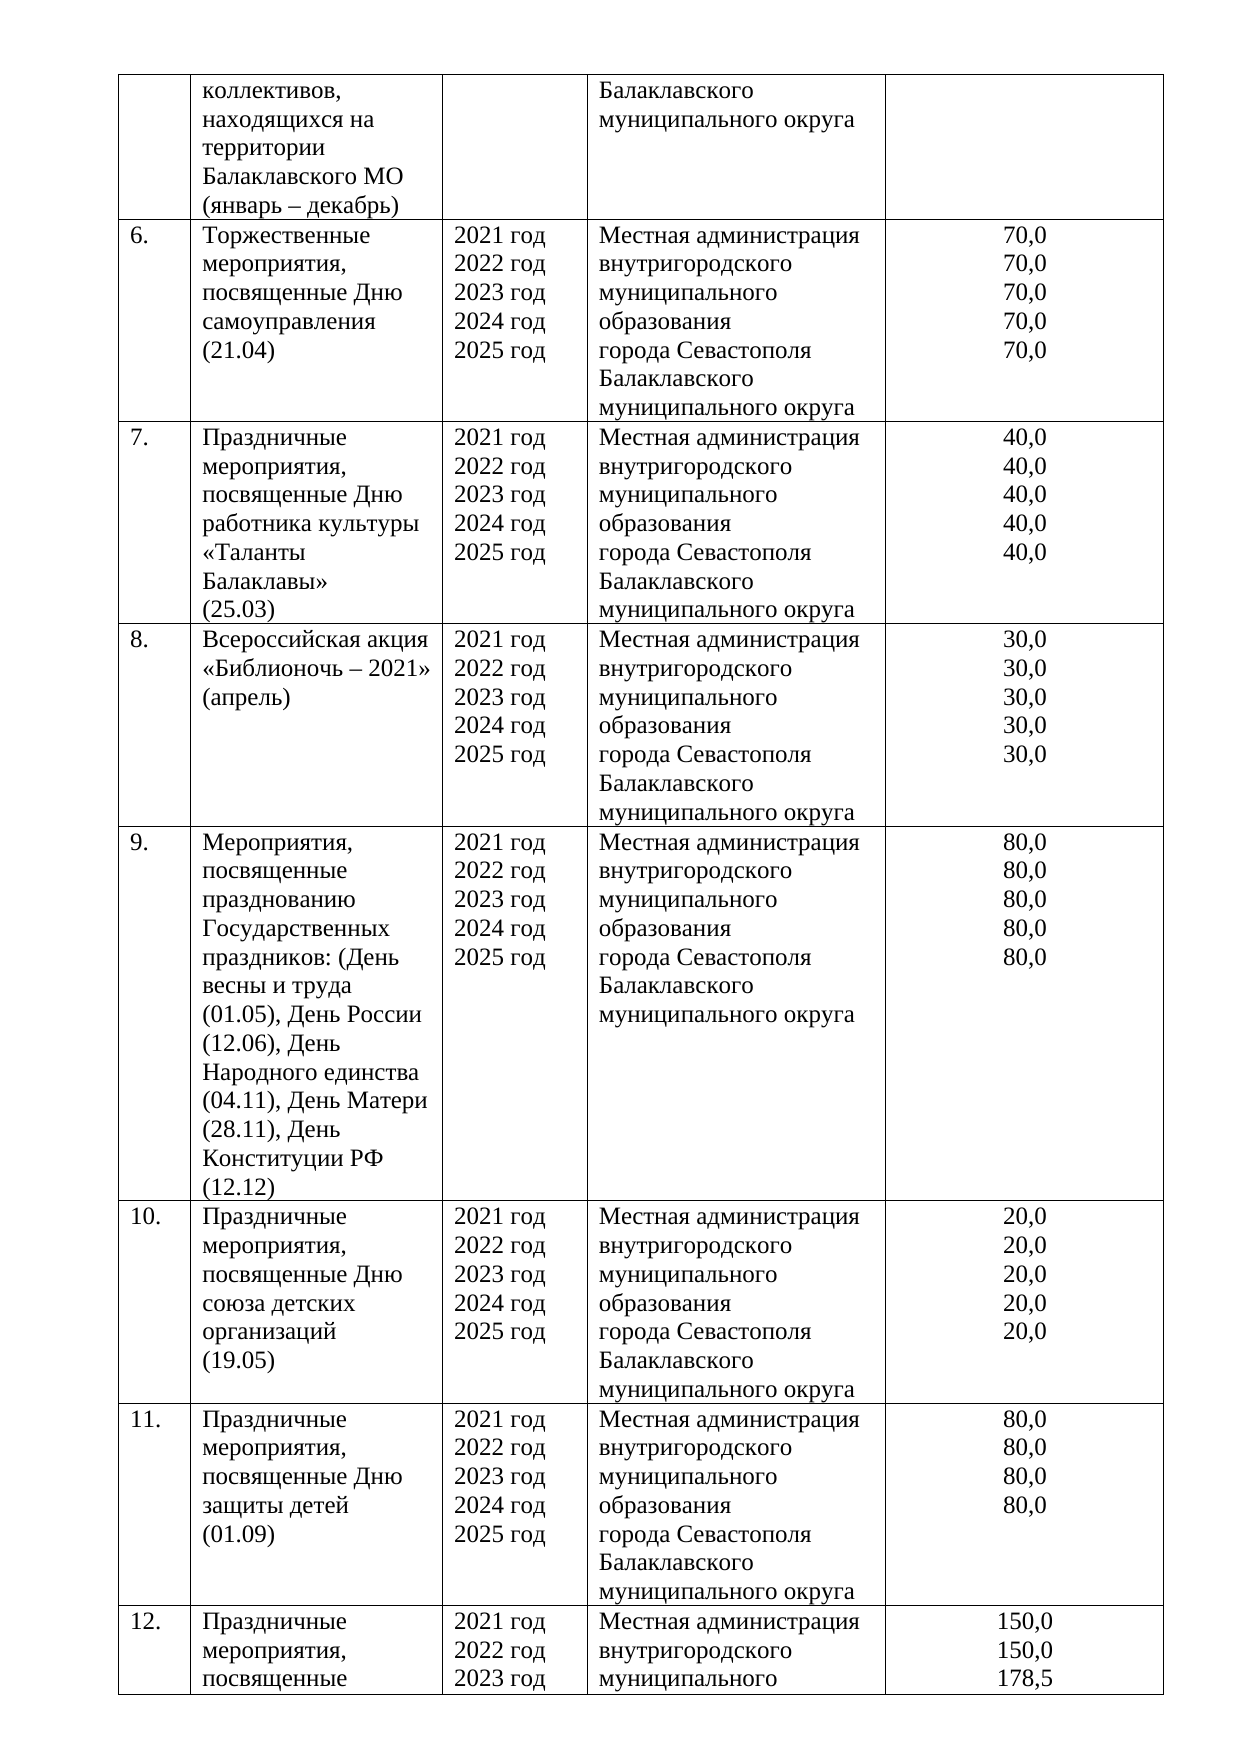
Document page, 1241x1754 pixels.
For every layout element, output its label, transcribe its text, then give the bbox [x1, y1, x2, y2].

table_cell Праздничные мероприятия, посвященные Дню защиты детей (01.09) [191, 1404, 442, 1605]
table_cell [191, 1606, 442, 1694]
table_cell Местная администрация внутригородского муниципального образования города Севастополя Балаклавского муниципального округа [588, 1404, 885, 1605]
table_cell Местная администрация внутригородского муниципального образования города Севастополя Балаклавского муниципального округа [588, 827, 885, 1200]
table_cell Местная администрация внутригородского муниципального образования города Севастополя Балаклавского муниципального округа [588, 422, 885, 623]
table_cell Праздничные мероприятия, посвященные Дню союза детских организаций (19.05) [191, 1201, 442, 1403]
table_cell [443, 75, 587, 219]
table_cell 80,0 80,0 80,0 80,0 80,0 [886, 827, 1163, 1200]
table_cell 5. [119, 75, 190, 219]
table_cell 2021 год 2022 год 2023 год 2024 год 2025 год [443, 624, 587, 826]
table_cell Местная администрация внутригородского муниципального образования города Севастополя Балаклавского муниципального округа [588, 220, 885, 421]
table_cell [588, 1606, 885, 1694]
table_cell 6. [119, 220, 190, 421]
table_cell 40,0 40,0 40,0 40,0 40,0 [886, 422, 1163, 623]
table_cell 8. [119, 624, 190, 826]
table_cell 7. [119, 422, 190, 623]
table_cell Местная администрация внутригородского муниципального образования города Севастополя Балаклавского муниципального округа [588, 1201, 885, 1403]
table_cell 10. [119, 1201, 190, 1403]
table_cell 70,0 70,0 70,0 70,0 70,0 [886, 220, 1163, 421]
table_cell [191, 75, 442, 219]
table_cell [886, 1606, 1163, 1694]
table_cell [886, 75, 1163, 219]
table_cell 20,0 20,0 20,0 20,0 20,0 [886, 1201, 1163, 1403]
table_cell 2021 год 2022 год 2023 год 2024 год 2025 год [443, 1404, 587, 1605]
table_cell Всероссийская акция «Библионочь – 2021» (апрель) [191, 624, 442, 826]
table_cell Мероприятия, посвященные празднованию Государственных праздников: (День весны и труда (01.05), День России (12.06), День Народного единства (04.11), День Матери (28.11), День Конституции РФ (12.12) [191, 827, 442, 1200]
table_cell 80,0 80,0 80,0 80,0 [886, 1404, 1163, 1605]
table_cell Торжественные мероприятия, посвященные Дню самоуправления (21.04) [191, 220, 442, 421]
table_cell 11. [119, 1404, 190, 1605]
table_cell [588, 75, 885, 219]
table_cell 9. [119, 827, 190, 1200]
table_cell Праздничные мероприятия, посвященные Дню работника культуры «Таланты Балаклавы» (25.03) [191, 422, 442, 623]
table_cell Местная администрация внутригородского муниципального образования города Севастополя Балаклавского муниципального округа [588, 624, 885, 826]
table_cell 2021 год 2022 год 2023 год 2024 год 2025 год [443, 1201, 587, 1403]
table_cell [443, 1606, 587, 1694]
table_cell 2021 год 2022 год 2023 год 2024 год 2025 год [443, 220, 587, 421]
table_cell 2021 год 2022 год 2023 год 2024 год 2025 год [443, 827, 587, 1200]
table_cell 2021 год 2022 год 2023 год 2024 год 2025 год [443, 422, 587, 623]
table_cell 30,0 30,0 30,0 30,0 30,0 [886, 624, 1163, 826]
table_cell 12. [119, 1606, 190, 1694]
